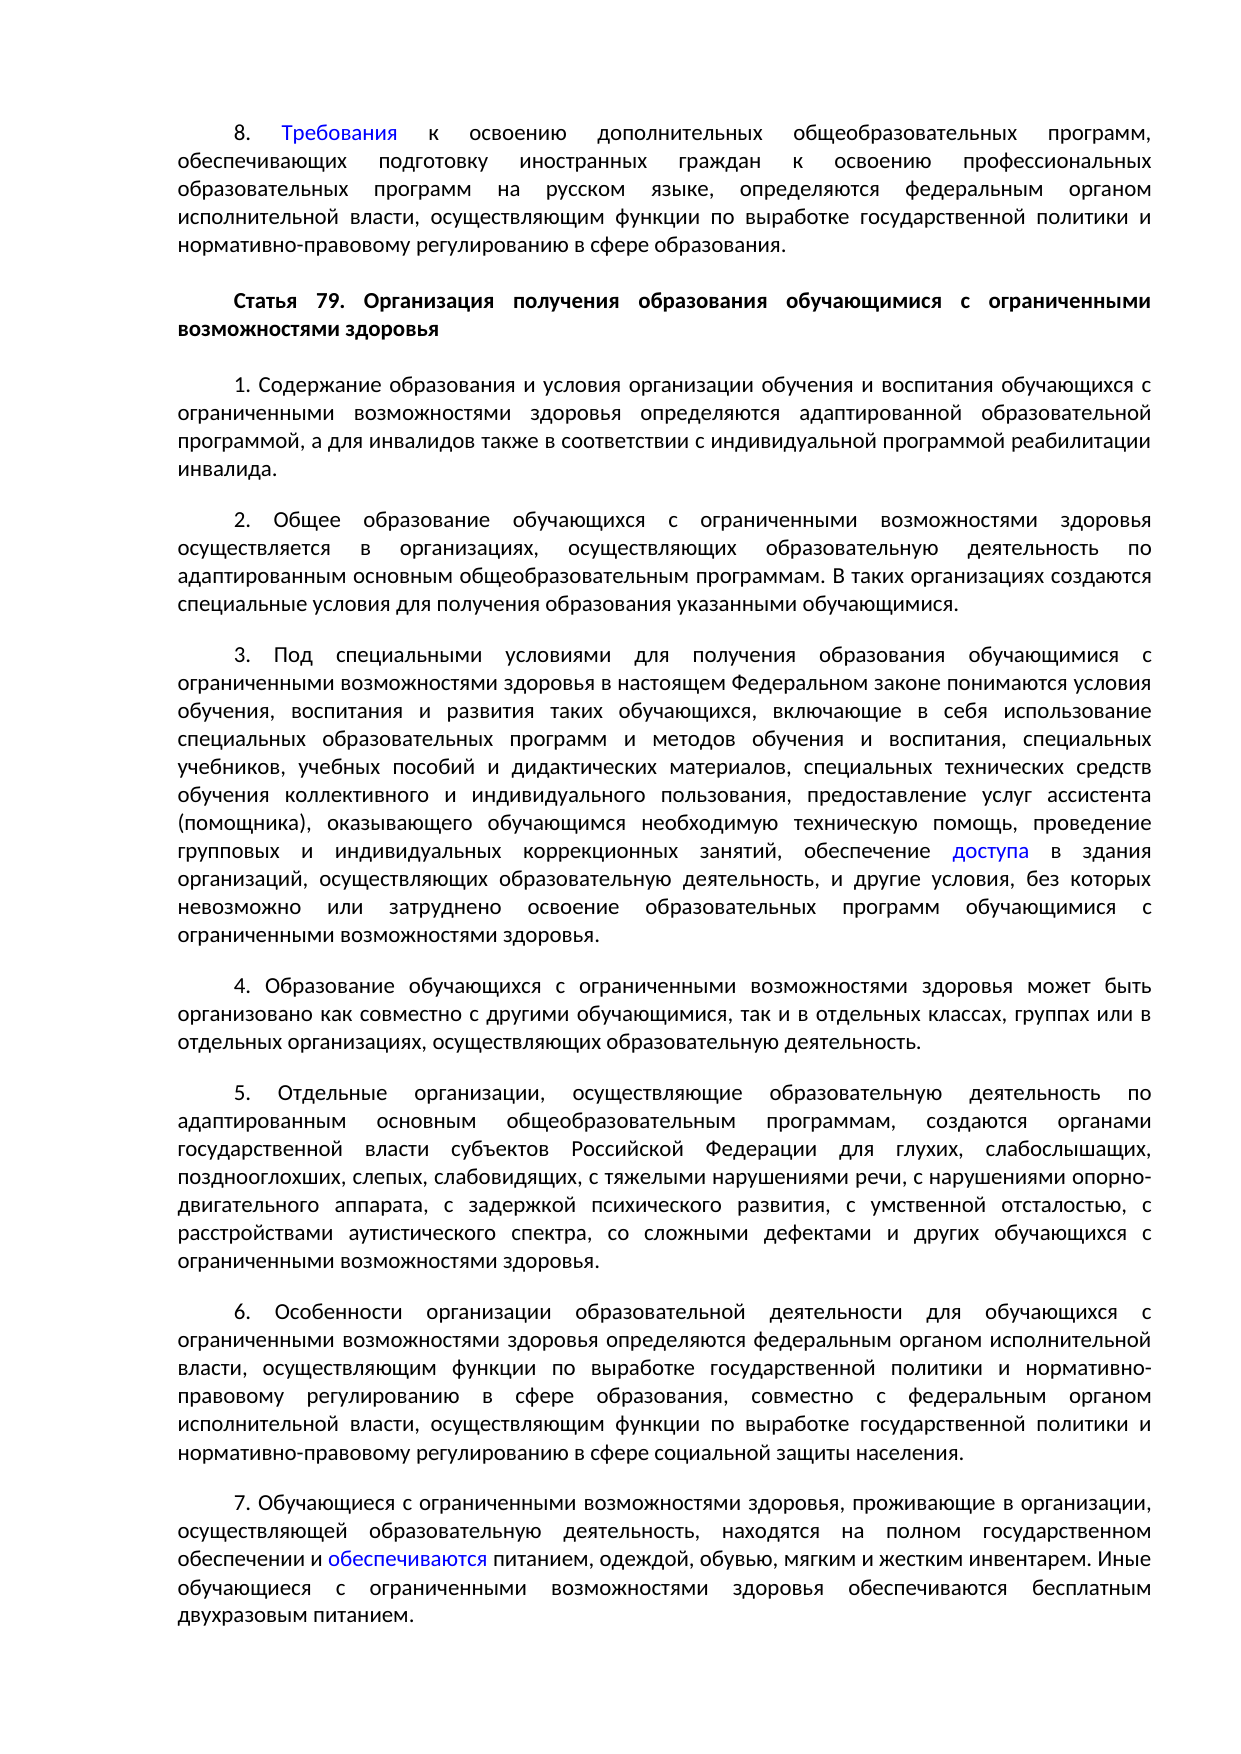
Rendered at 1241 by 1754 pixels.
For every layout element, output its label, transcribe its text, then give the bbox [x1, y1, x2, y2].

text 1. Содержание образования и условия организации обучения и воспитания обучающихся с ограниченными возможностями здоровья определяются адаптированной образовательной программой, а для инвалидов также в соответствии с индивидуальной программой реабилитации инвалида. [177, 370, 1152, 482]
title Статья 79. Организация получения образования обучающимися с ограниченными возможностями здоровья [177, 286, 1152, 342]
text 5. Отдельные организации, осуществляющие образовательную деятельность по адаптированным основным общеобразовательным программам, создаются органами государственной власти субъектов Российской Федерации для глухих, слабослышащих, позднооглохших, слепых, слабовидящих, с тяжелыми нарушениями речи, с нарушениями опорно-двигательного аппарата, с задержкой психического развития, с умственной отсталостью, с расстройствами аутистического спектра, со сложными дефектами и других обучающихся с ограниченными возможностями здоровья. [177, 1078, 1152, 1274]
text 4. Образование обучающихся с ограниченными возможностями здоровья может быть организовано как совместно с другими обучающимися, так и в отдельных классах, группах или в отдельных организациях, осуществляющих образовательную деятельность. [177, 971, 1152, 1056]
text 3. Под специальными условиями для получения образования обучающимися с ограниченными возможностями здоровья в настоящем Федеральном законе понимаются условия обучения, воспитания и развития таких обучающихся, включающие в себя использование специальных образовательных программ и методов обучения и воспитания, специальных учебников, учебных пособий и дидактических материалов, специальных технических средств обучения коллективного и индивидуального пользования, предоставление услуг ассистента (помощника), оказывающего обучающимся необходимую техническую помощь, проведение групповых и индивидуальных коррекционных занятий, обеспечение доступа в здания организаций, осуществляющих образовательную деятельность, и другие условия, без которых невозможно или затруднено освоение образовательных программ обучающимися с ограниченными возможностями здоровья. [177, 640, 1152, 948]
text 8. Требования к освоению дополнительных общеобразовательных программ, обеспечивающих подготовку иностранных граждан к освоению профессиональных образовательных программ на русском языке, определяются федеральным органом исполнительной власти, осуществляющим функции по выработке государственной политики и нормативно-правовому регулированию в сфере образования. [177, 118, 1152, 258]
text 6. Особенности организации образовательной деятельности для обучающихся с ограниченными возможностями здоровья определяются федеральным органом исполнительной власти, осуществляющим функции по выработке государственной политики и нормативно-правовому регулированию в сфере образования, совместно с федеральным органом исполнительной власти, осуществляющим функции по выработке государственной политики и нормативно-правовому регулированию в сфере социальной защиты населения. [177, 1297, 1152, 1466]
text 7. Обучающиеся с ограниченными возможностями здоровья, проживающие в организации, осуществляющей образовательную деятельность, находятся на полном государственном обеспечении и обеспечиваются питанием, одеждой, обувью, мягким и жестким инвентарем. Иные обучающиеся с ограниченными возможностями здоровья обеспечиваются бесплатным двухразовым питанием. [177, 1488, 1152, 1629]
text 2. Общее образование обучающихся с ограниченными возможностями здоровья осуществляется в организациях, осуществляющих образовательную деятельность по адаптированным основным общеобразовательным программам. В таких организациях создаются специальные условия для получения образования указанными обучающимися. [177, 505, 1152, 617]
